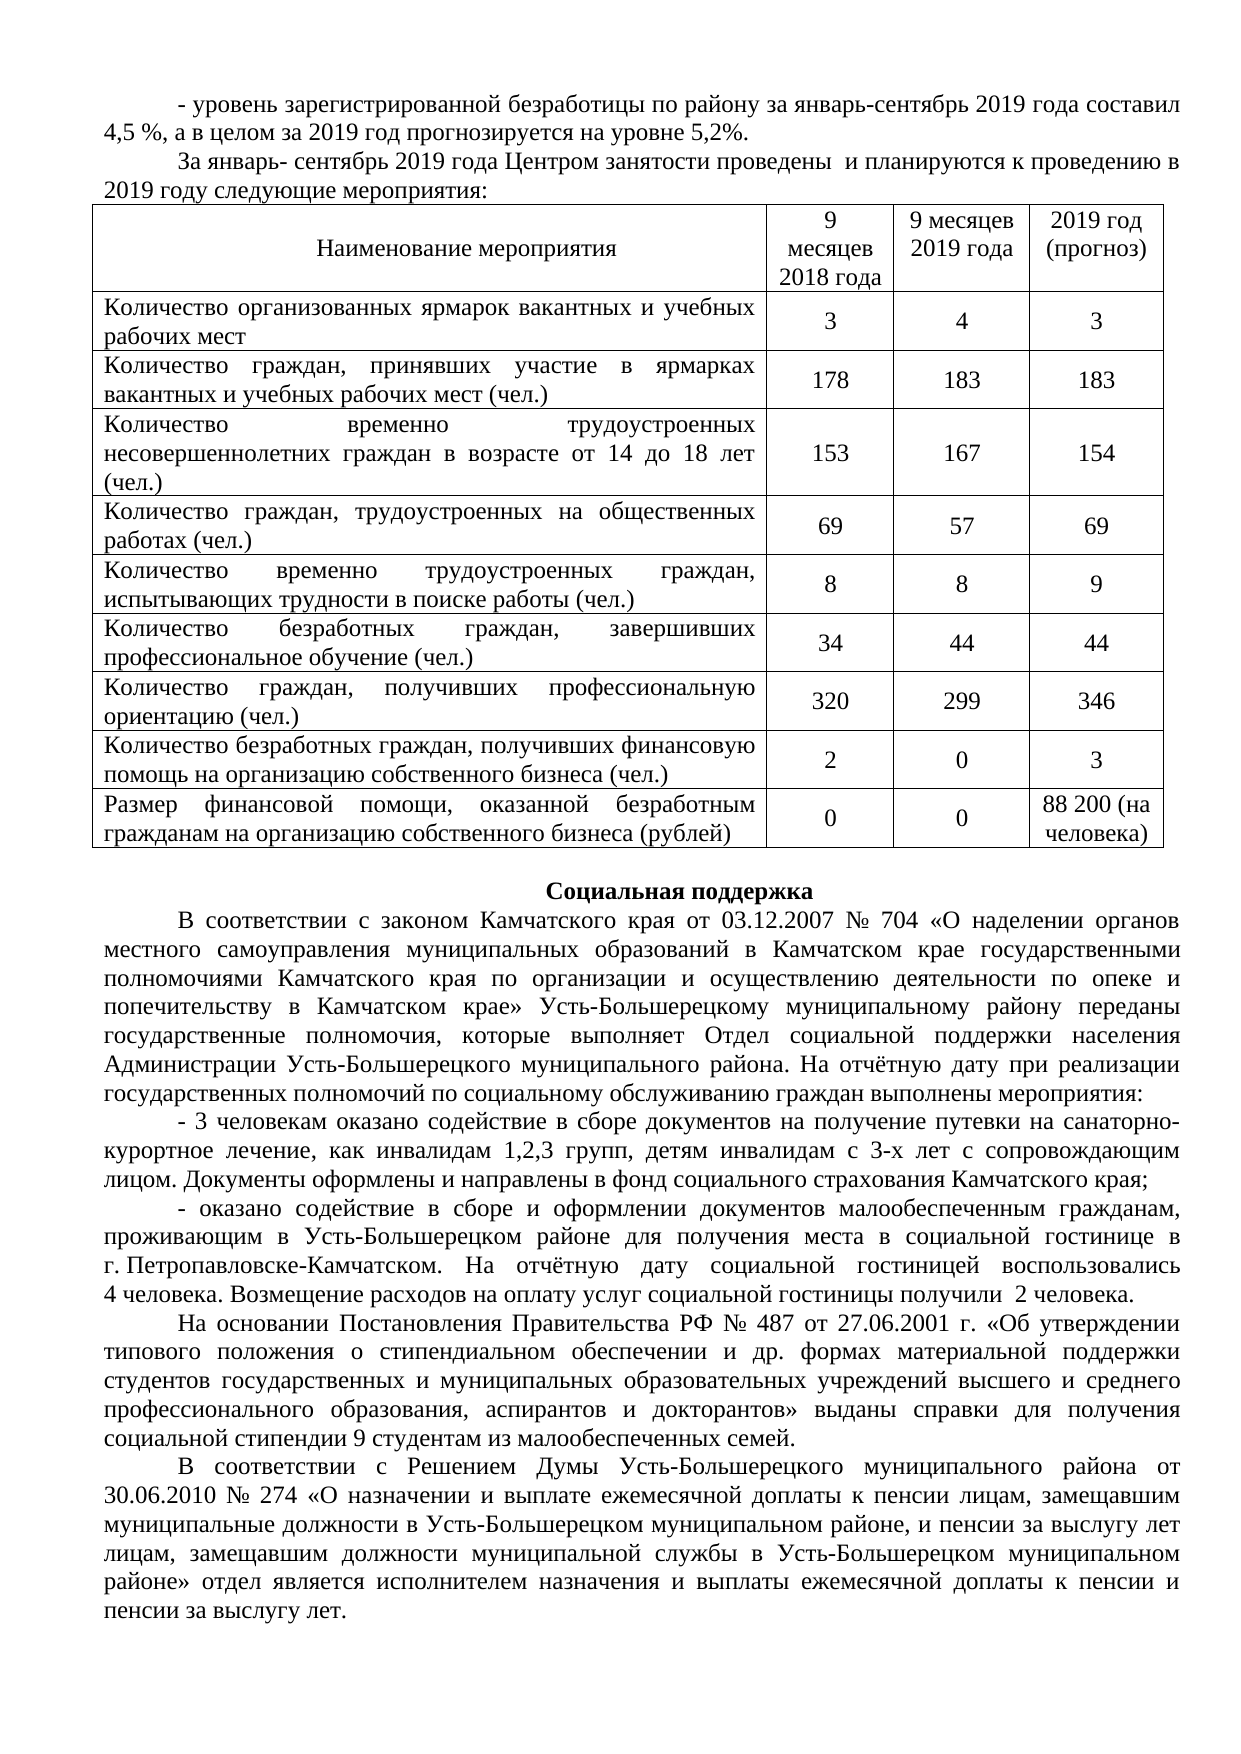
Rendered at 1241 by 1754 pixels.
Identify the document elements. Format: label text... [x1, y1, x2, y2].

table_cell 299 [894, 672, 1029, 729]
table_cell 9 [1030, 555, 1163, 612]
list В соответствии с Решением Думы Усть-Большерецкого муниципального района от 30.06.2010 № 274 «О назначении и выплате ежемесячной доплаты к пенсии лицам, замещавшим муниципальные должности в Усть-Большерецком муниципальном районе, и пенсии за выслугу лет лицам, замещавшим должности муниципальной службы в Усть-Большерецком муниципальном районе» отдел является исполнителем назначения и выплаты ежемесячной доплаты к пенсии и пенсии за выслугу лет. [103, 1451, 1181, 1624]
table_cell Количество безработных граждан, получивших финансовую помощь на организацию собственного бизнеса (чел.) [93, 731, 766, 788]
text Социальная поддержка [103, 876, 1181, 905]
table_cell 320 [767, 672, 893, 729]
table_cell 44 [1030, 614, 1163, 671]
table_cell 178 [767, 351, 893, 408]
text - уровень зарегистрированной безработицы по району за январь-сентябрь 2019 года составил 4,5 %, а в целом за 2019 год прогнозируется на уровне 5,2%. [103, 89, 1181, 146]
table_cell Количество временно трудоустроенных несовершеннолетних граждан в возрасте от 14 до 18 лет (чел.) [93, 409, 766, 495]
list - 3 человекам оказано содействие в сборе документов на получение путевки на санаторно-курортное лечение, как инвалидам 1,2,3 групп, детям инвалидам с 3-х лет с сопровождающим лицом. Документы оформлены и направлены в фонд социального страхования Камчатского края; [103, 1106, 1181, 1193]
table_cell 3 [1030, 292, 1163, 349]
table_cell Количество временно трудоустроенных граждан, испытывающих трудности в поиске работы (чел.) [93, 555, 766, 612]
table_cell 2 [767, 731, 893, 788]
table_cell Размер финансовой помощи, оказанной безработным гражданам на организацию собственного бизнеса (рублей) [93, 789, 766, 847]
table_cell 8 [894, 555, 1029, 612]
table_cell Количество граждан, принявших участие в ярмарках вакантных и учебных рабочих мест (чел.) [93, 351, 766, 408]
table_cell 153 [767, 409, 893, 495]
table_cell 154 [1030, 409, 1163, 495]
table_cell 8 [767, 555, 893, 612]
table_header 9 месяцев 2019 года [894, 205, 1029, 291]
table_cell 167 [894, 409, 1029, 495]
table_cell 69 [1030, 496, 1163, 554]
table_cell 346 [1030, 672, 1163, 729]
table_cell 0 [894, 789, 1029, 847]
text За январь- сентябрь 2019 года Центром занятости проведены и планируются к проведению в 2019 году следующие мероприятия: [103, 146, 1181, 204]
table_cell 183 [1030, 351, 1163, 408]
table_cell 34 [767, 614, 893, 671]
table_cell Количество организованных ярмарок вакантных и учебных рабочих мест [93, 292, 766, 349]
table_cell 88 200 (на человека) [1030, 789, 1163, 847]
table_cell 44 [894, 614, 1029, 671]
table_cell 4 [894, 292, 1029, 349]
table_cell 0 [767, 789, 893, 847]
table_cell 0 [894, 731, 1029, 788]
table_cell 3 [1030, 731, 1163, 788]
table_header Наименование мероприятия [93, 205, 766, 291]
table_header 9 месяцев 2018 года [767, 205, 893, 291]
table_cell 183 [894, 351, 1029, 408]
table_cell 3 [767, 292, 893, 349]
table_cell Количество безработных граждан, завершивших профессиональное обучение (чел.) [93, 614, 766, 671]
table_cell Количество граждан, получивших профессиональную ориентацию (чел.) [93, 672, 766, 729]
table_cell 69 [767, 496, 893, 554]
list В соответствии с законом Камчатского края от 03.12.2007 № 704 «О наделении органов местного самоуправления муниципальных образований в Камчатском крае государственными полномочиями Камчатского края по организации и осуществлению деятельности по опеке и попечительству в Камчатском крае» Усть-Большерецкому муниципальному району переданы государственные полномочия, которые выполняет Отдел социальной поддержки населения Администрации Усть-Большерецкого муниципального района. На отчётную дату при реализации государственных полномочий по социальному обслуживанию граждан выполнены мероприятия: [103, 905, 1181, 1106]
table_header 2019 год (прогноз) [1030, 205, 1163, 291]
table_cell 57 [894, 496, 1029, 554]
list - оказано содействие в сборе и оформлении документов малообеспеченным гражданам, проживающим в Усть-Большерецком районе для получения места в социальной гостинице в г. Петропавловске-Камчатском. На отчётную дату социальной гостиницей воспользовались 4 человека. Возмещение расходов на оплату услуг социальной гостиницы получили 2 человека. [103, 1193, 1181, 1308]
table_cell Количество граждан, трудоустроенных на общественных работах (чел.) [93, 496, 766, 554]
list На основании Постановления Правительства РФ № 487 от 27.06.2001 г. «Об утверждении типового положения о стипендиальном обеспечении и др. формах материальной поддержки студентов государственных и муниципальных образовательных учреждений высшего и среднего профессионального образования, аспирантов и докторантов» выданы справки для получения социальной стипендии 9 студентам из малообеспеченных семей. [103, 1308, 1181, 1451]
